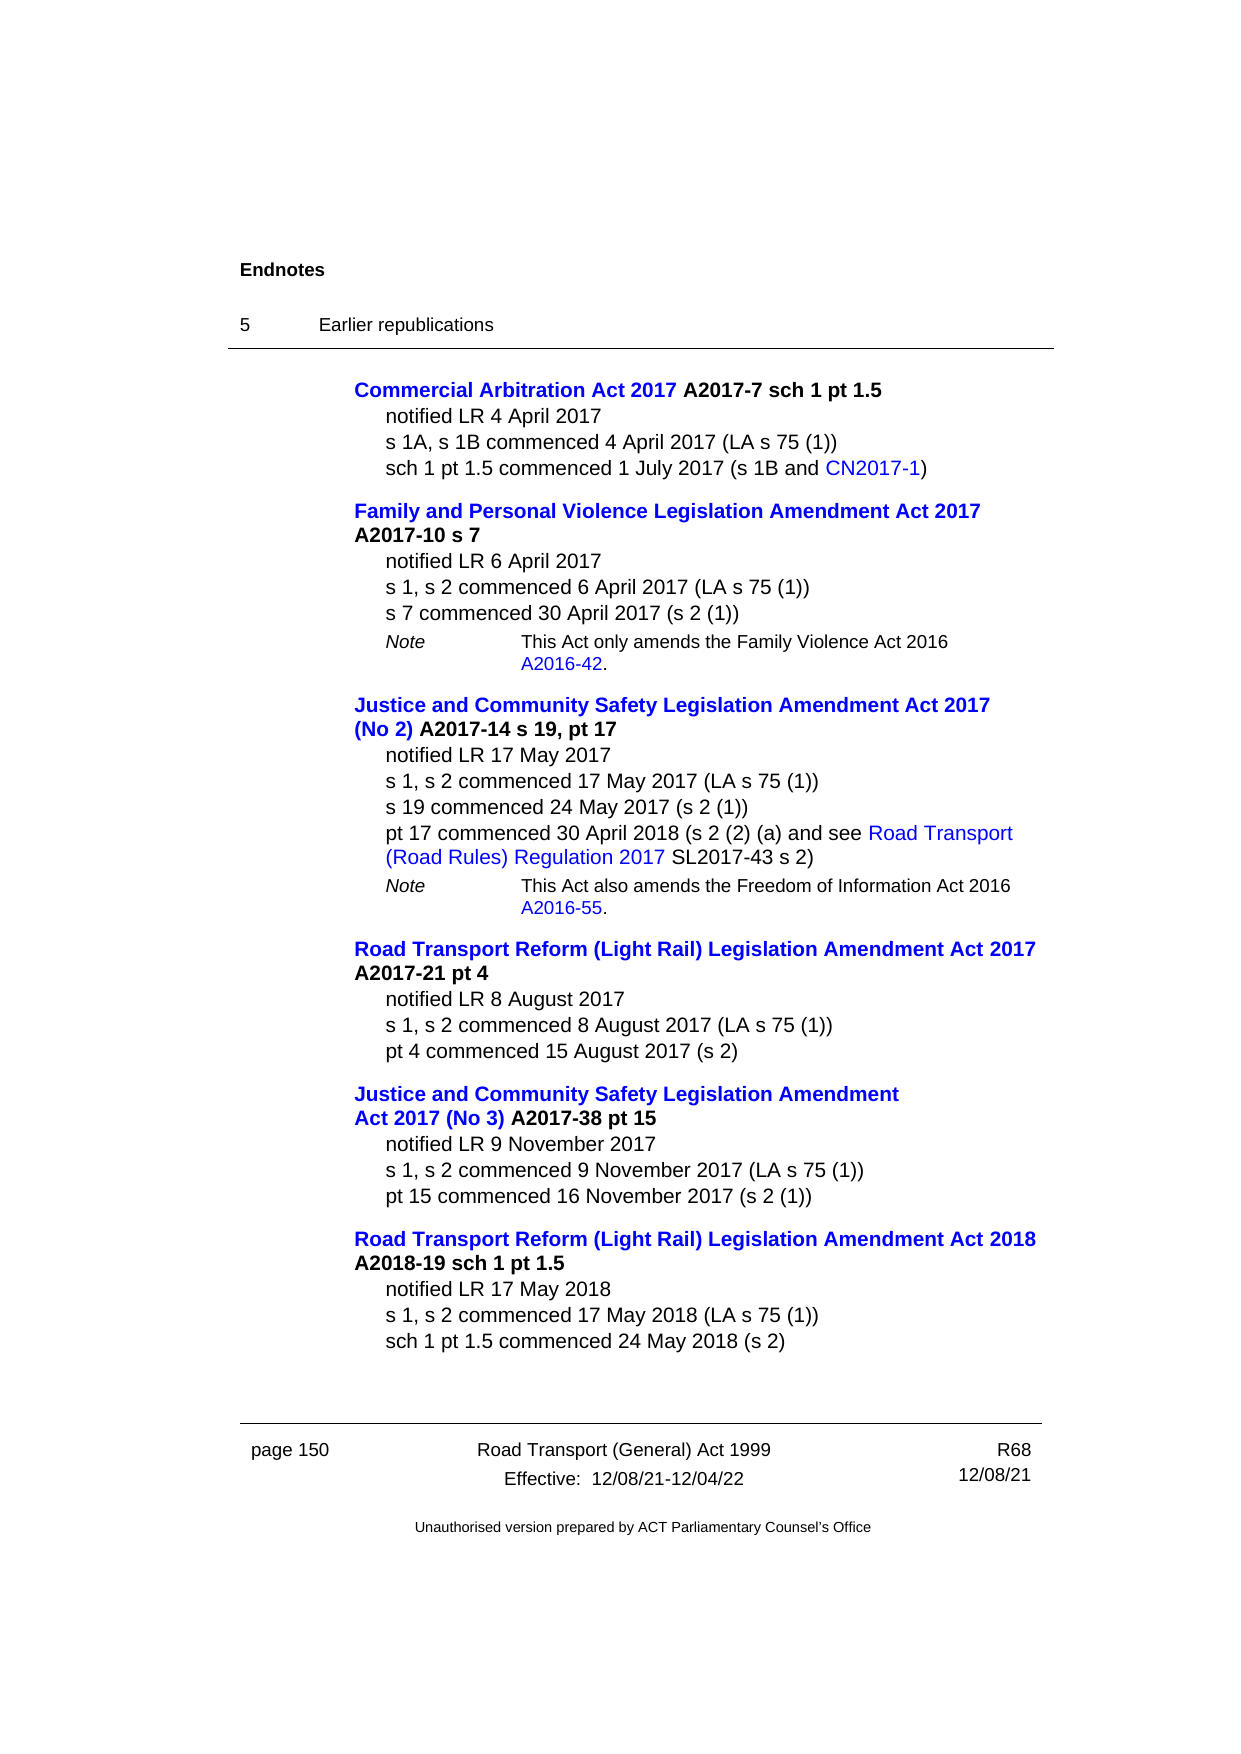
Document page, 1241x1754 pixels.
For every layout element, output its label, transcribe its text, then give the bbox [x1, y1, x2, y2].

text s 19 commenced 24 May 2017 (s 2 (1)) [385, 795, 1042, 819]
text notified LR 8 August 2017 [385, 987, 1042, 1011]
text s 7 commenced 30 April 2017 (s 2 (1)) [385, 601, 1042, 625]
text Family and Personal Violence Legislation Amendment Act 2017 A2017-10 s 7 [354, 499, 1042, 547]
text s 1, s 2 commenced 17 May 2017 (LA s 75 (1)) [385, 769, 1042, 793]
text pt 15 commenced 16 November 2017 (s 2 (1)) [385, 1184, 1042, 1208]
text notified LR 17 May 2018 [385, 1277, 1042, 1301]
text Road Transport Reform (Light Rail) Legislation Amendment Act 2018 A2018-19 sch 1 pt 1.5 [354, 1227, 1042, 1274]
text notified LR 6 April 2017 [385, 549, 1042, 573]
text notified LR 17 May 2017 [385, 743, 1042, 767]
text Justice and Community Safety Legislation Amendment Act 2017 (No 2) A2017-14 s 19, pt 17 [354, 693, 1042, 741]
text pt 4 commenced 15 August 2017 (s 2) [385, 1039, 1042, 1063]
text notified LR 4 April 2017 [385, 404, 1042, 428]
text s 1, s 2 commenced 9 November 2017 (LA s 75 (1)) [385, 1158, 1042, 1182]
text s 1, s 2 commenced 17 May 2018 (LA s 75 (1)) [385, 1303, 1042, 1327]
text pt 17 commenced 30 April 2018 (s 2 (2) (a) and see Road Transport (Road Rules) Regulation 2017 SL2017-43 s 2) [385, 821, 1042, 869]
text s 1, s 2 commenced 8 August 2017 (LA s 75 (1)) [385, 1013, 1042, 1037]
text Note This Act also amends the Freedom of Information Act 2016 A2016-55. [385, 875, 1048, 918]
text s 1A, s 1B commenced 4 April 2017 (LA s 75 (1)) [385, 430, 1042, 454]
text sch 1 pt 1.5 commenced 1 July 2017 (s 1B and CN2017-1) [385, 456, 1042, 480]
text Note This Act only amends the Family Violence Act 2016 A2016-42. [385, 631, 1048, 674]
text notified LR 9 November 2017 [385, 1132, 1042, 1156]
text Commercial Arbitration Act 2017 A2017-7 sch 1 pt 1.5 [354, 378, 1042, 402]
text s 1, s 2 commenced 6 April 2017 (LA s 75 (1)) [385, 575, 1042, 599]
text sch 1 pt 1.5 commenced 24 May 2018 (s 2) [385, 1329, 1042, 1353]
text Road Transport Reform (Light Rail) Legislation Amendment Act 2017 A2017-21 pt 4 [354, 937, 1042, 985]
text Justice and Community Safety Legislation Amendment Act 2017 (No 3) A2017-38 pt 15 [354, 1082, 1042, 1130]
